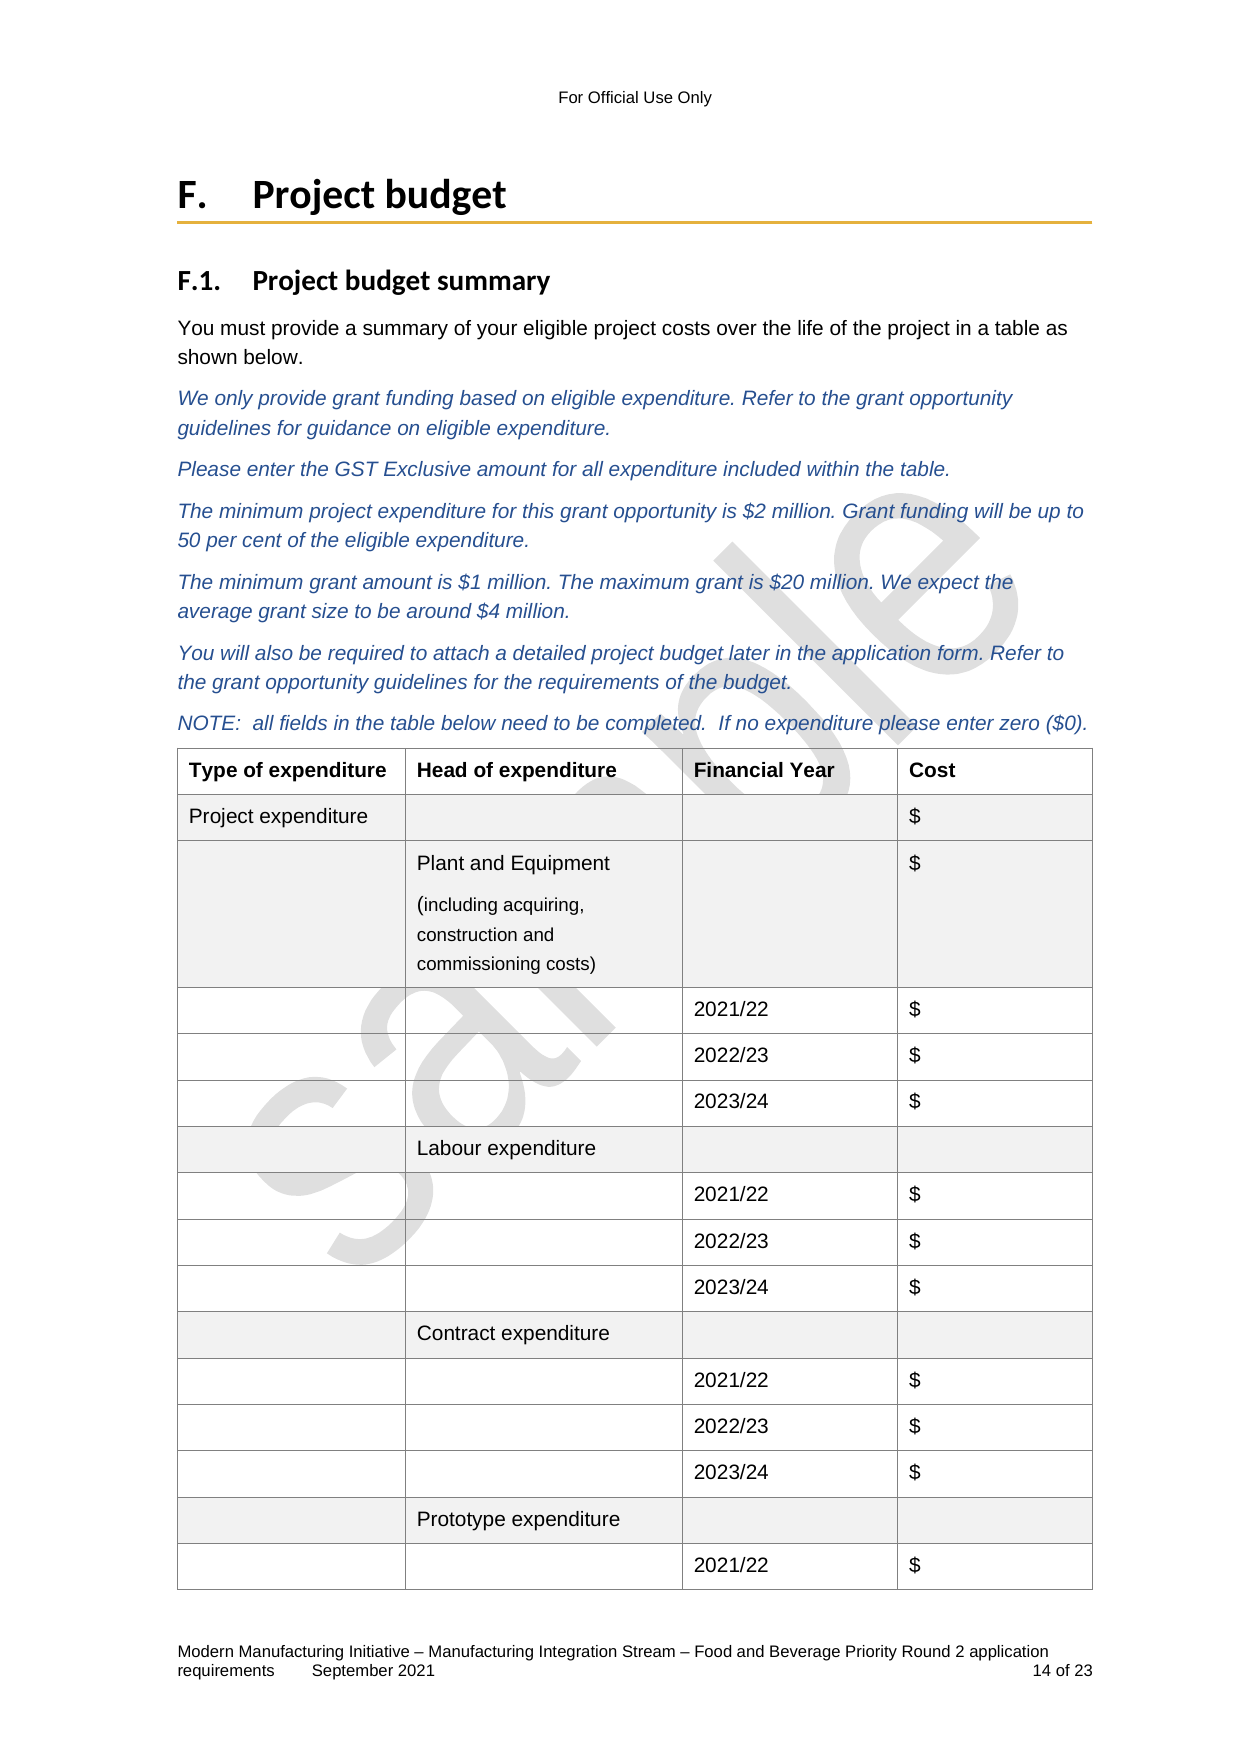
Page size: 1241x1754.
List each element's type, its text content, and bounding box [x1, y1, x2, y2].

table_cell Contract expenditure [406, 1312, 682, 1358]
table_cell 2022/23 [683, 1034, 897, 1079]
text The minimum project expenditure for this grant opportunity is $2 million. Grant funding will be up to 50 per cent of the eligible expenditure. [177, 493, 1092, 552]
table_cell [178, 1498, 405, 1543]
table_cell [406, 1544, 682, 1589]
table_cell [178, 1081, 405, 1126]
table_cell [898, 1498, 1092, 1543]
table_cell [406, 1266, 682, 1311]
subtitle Project budget [177, 168, 1092, 221]
table_cell 2021/22 [683, 988, 897, 1033]
table_cell 2023/24 [683, 1266, 897, 1311]
table_cell [406, 1081, 682, 1126]
table_cell $ [898, 1359, 1092, 1404]
table_cell $ [898, 1173, 1092, 1218]
table_cell 2021/22 [683, 1359, 897, 1404]
table_cell [178, 1312, 405, 1358]
table_cell $ [898, 841, 1092, 987]
table_cell [406, 1359, 682, 1404]
table_cell 2022/23 [683, 1220, 897, 1265]
table_cell Project expenditure [178, 795, 405, 840]
text NOTE: all fields in the table below need to be completed. If no expenditure please enter zero ($0). [177, 706, 1092, 735]
table_cell [178, 1127, 405, 1172]
table_cell Plant and Equipment (including acquiring, construction and commissioning costs) [406, 841, 682, 987]
table_cell [178, 1034, 405, 1079]
text You will also be required to attach a detailed project budget later in the application form. Refer to the grant opportunity guidelines for the requirements of the budget. [177, 635, 1092, 693]
table_header Type of expenditure [178, 749, 405, 794]
table_cell [406, 795, 682, 840]
table_cell [178, 1359, 405, 1404]
table_cell [178, 1405, 405, 1450]
text You must provide a summary of your eligible project costs over the life of the project in a table as shown below. [177, 310, 1092, 368]
table_header Head of expenditure [406, 749, 682, 794]
table_cell 2022/23 [683, 1405, 897, 1450]
table_cell [683, 1312, 897, 1358]
table_cell [406, 1451, 682, 1497]
table_cell [898, 1127, 1092, 1172]
table_header Financial Year [683, 749, 897, 794]
table_cell [683, 841, 897, 987]
table_cell 2021/22 [683, 1544, 897, 1589]
table_cell 2023/24 [683, 1081, 897, 1126]
table_cell 2021/22 [683, 1173, 897, 1218]
table_cell $ [898, 1220, 1092, 1265]
table_cell [683, 1127, 897, 1172]
table_cell [178, 1451, 405, 1497]
table_cell $ [898, 795, 1092, 840]
table_header Cost [898, 749, 1092, 794]
table_cell [406, 1405, 682, 1450]
table_cell [898, 1312, 1092, 1358]
table_cell [178, 841, 405, 987]
table_cell $ [898, 1034, 1092, 1079]
subtitle Project budget summary [177, 262, 1092, 298]
table_cell [406, 1220, 682, 1265]
table_cell $ [898, 1405, 1092, 1450]
table_cell $ [898, 1544, 1092, 1589]
table_cell 2023/24 [683, 1451, 897, 1497]
text The minimum grant amount is $1 million. The maximum grant is $20 million. We expect the average grant size to be around $4 million. [177, 564, 1092, 623]
table_cell [178, 1220, 405, 1265]
table_cell Labour expenditure [406, 1127, 682, 1172]
text We only provide grant funding based on eligible expenditure. Refer to the grant opportunity guidelines for guidance on eligible expenditure. [177, 381, 1092, 439]
table_cell [406, 1034, 682, 1079]
table_cell $ [898, 1451, 1092, 1497]
table_cell [178, 1544, 405, 1589]
table_cell [683, 1498, 897, 1543]
table_cell $ [898, 1266, 1092, 1311]
table_cell [178, 988, 405, 1033]
table_cell $ [898, 988, 1092, 1033]
table_cell [683, 795, 897, 840]
table_cell [178, 1173, 405, 1218]
table_cell [406, 988, 682, 1033]
table_cell $ [898, 1081, 1092, 1126]
table_cell Prototype expenditure [406, 1498, 682, 1543]
table_cell [406, 1173, 682, 1218]
text Please enter the GST Exclusive amount for all expenditure included within the table. [177, 452, 1092, 481]
table_cell [178, 1266, 405, 1311]
